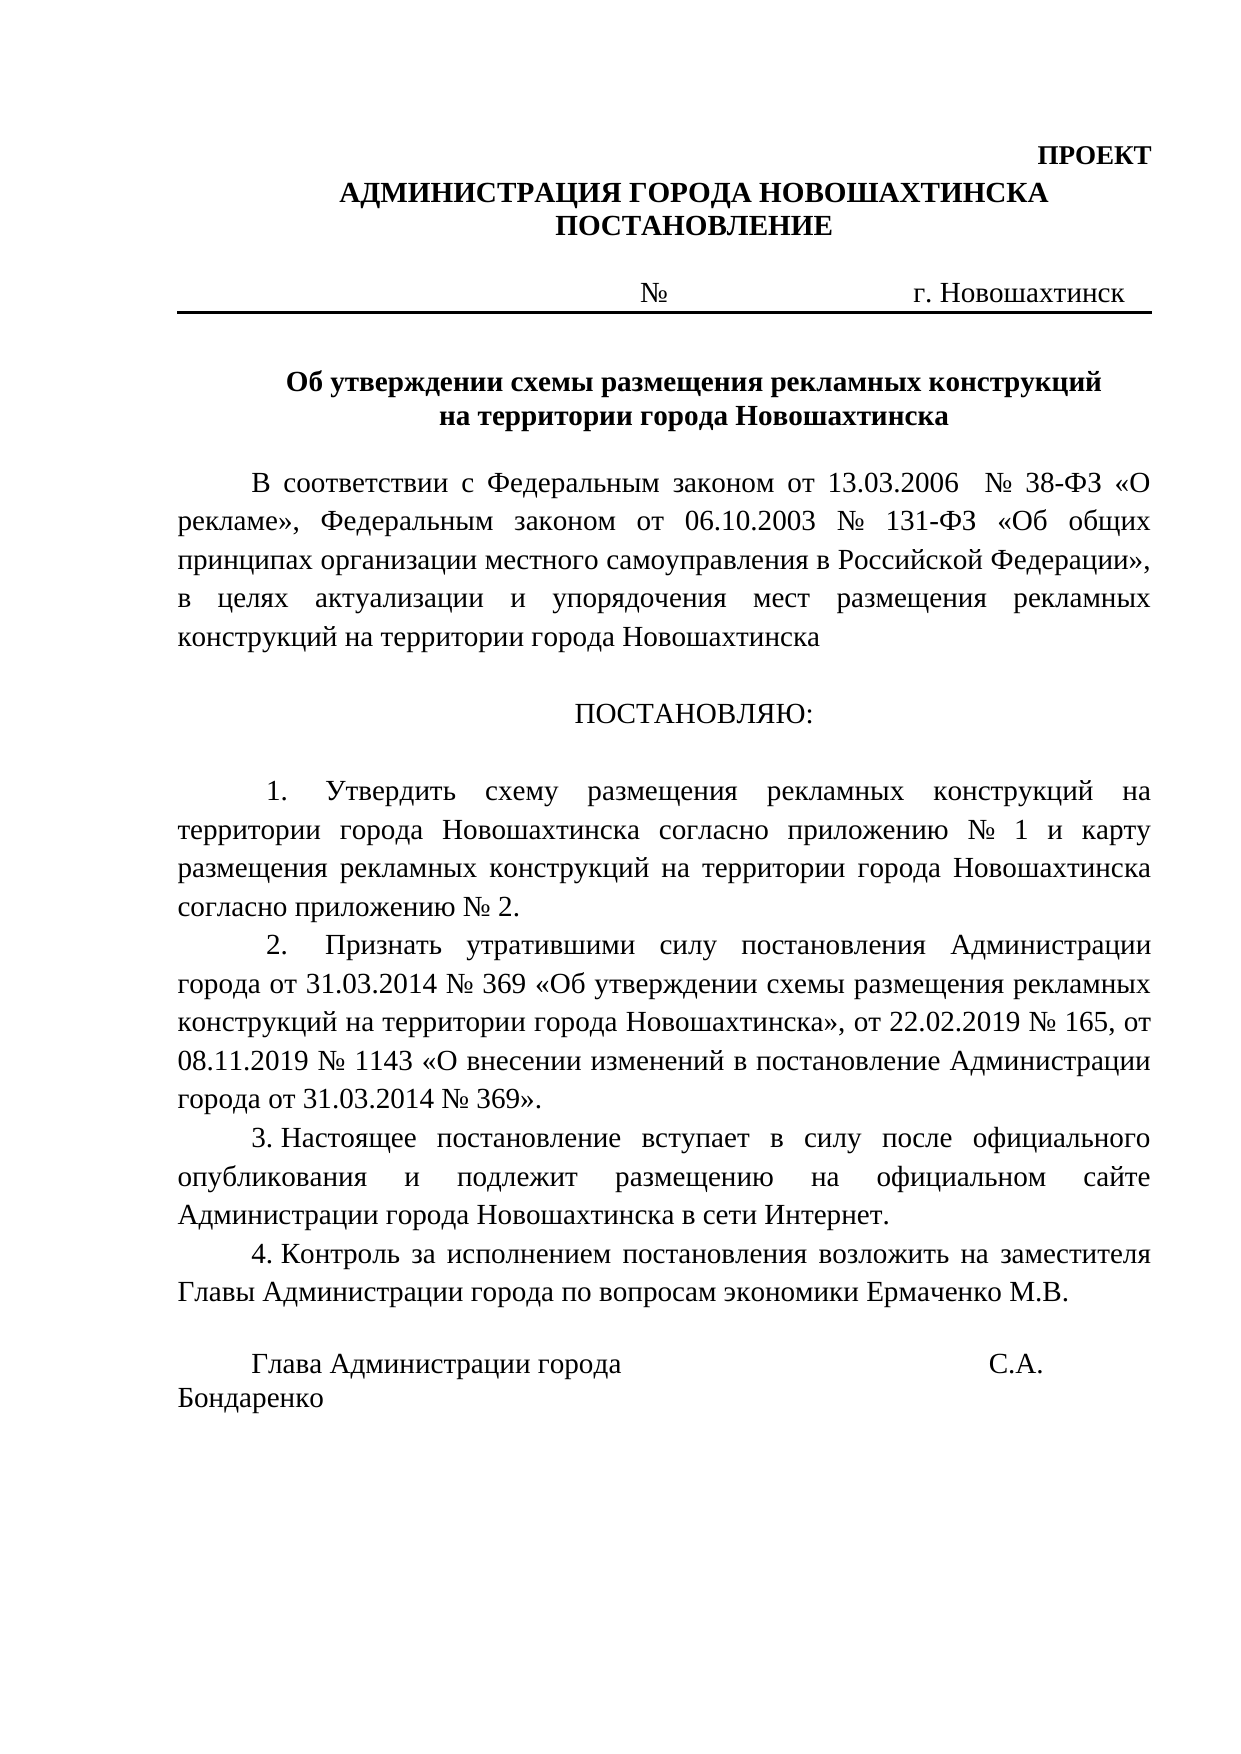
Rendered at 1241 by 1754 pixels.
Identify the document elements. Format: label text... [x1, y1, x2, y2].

list Настоящее постановление вступает в силу после официального опубликования и подлежит размещению на официальном сайте Администрации города Новошахтинска в сети Интернет. [177, 1120, 1152, 1231]
text на территории города Новошахтинска [177, 398, 1152, 431]
text ПОСТАНОВЛЕНИЕ [177, 208, 1152, 242]
text Об утверждении схемы размещения рекламных конструкций [177, 364, 1152, 398]
list Признать утратившими силу постановления Администрации города от 31.03.2014 № 369 «Об утверждении схемы размещения рекламных конструкций на территории города Новошахтинска», от 22.02.2019 № 165, от 08.11.2019 № 1143 «О внесении изменений в постановление Администрации города от 31.03.2014 № 369». [177, 927, 1152, 1115]
list Утвердить схему размещения рекламных конструкций на территории города Новошахтинска согласно приложению № 1 и карту размещения рекламных конструкций на территории города Новошахтинска согласно приложению № 2. [177, 773, 1152, 922]
text № г. Новошахтинск [177, 275, 1152, 311]
text постановляю: [177, 696, 1152, 730]
text Глава Администрации города С.А. Бондаренко [177, 1346, 1152, 1413]
list Контроль за исполнением постановления возложить на заместителя Главы Администрации города по вопросам экономики Ермаченко М.В. [177, 1236, 1152, 1308]
text В соответствии с Федеральным законом от 13.03.2006 № 38-ФЗ «О рекламе», Федеральным законом от 06.10.2003 № 131-ФЗ «Об общих принципах организации местного самоуправления в Российской Федерации», в целях актуализации и упорядочения мест размещения рекламных конструкций на территории города Новошахтинска [177, 465, 1152, 653]
text АДМИНИСТРАЦИЯ ГОРОДА НОВОШАХТИНСКА [177, 175, 1152, 208]
subtitle ПРОЕКТ [177, 139, 1152, 170]
